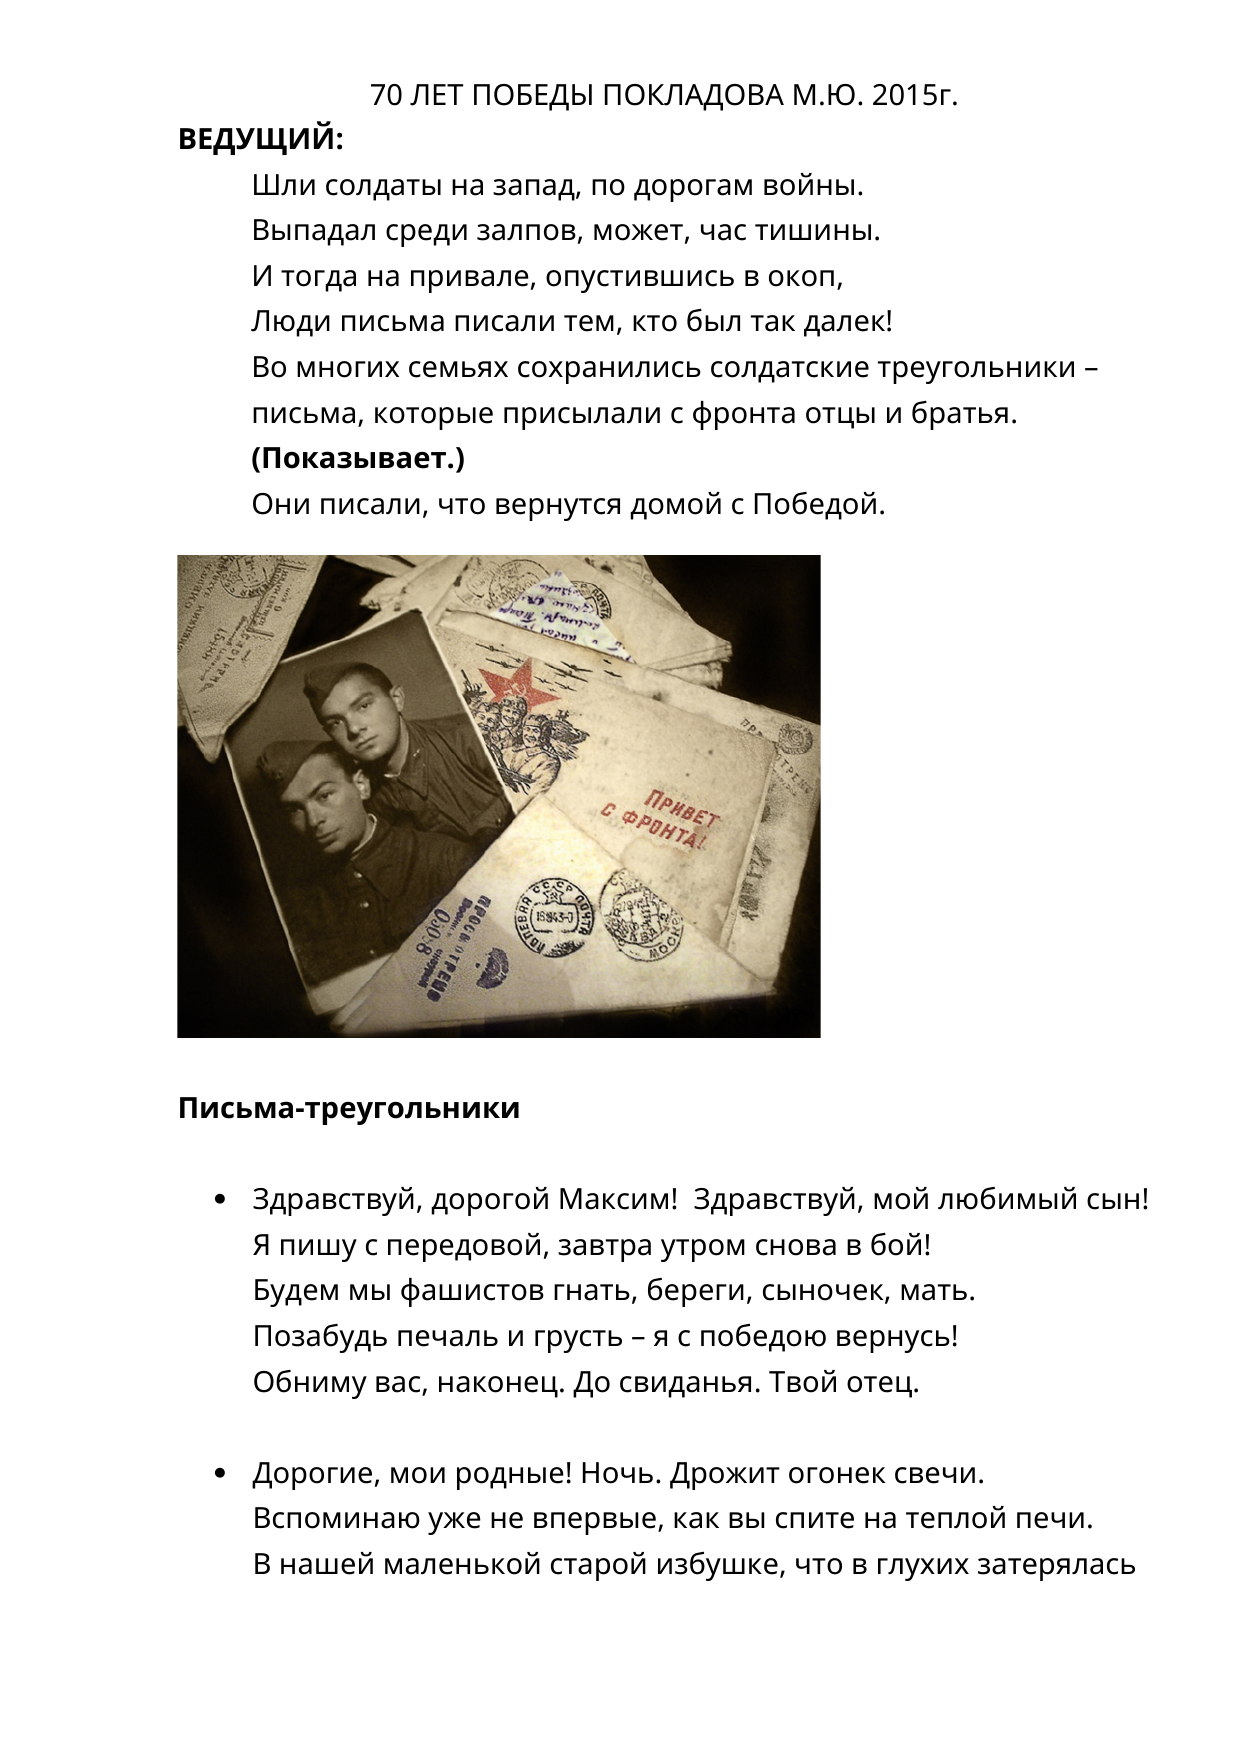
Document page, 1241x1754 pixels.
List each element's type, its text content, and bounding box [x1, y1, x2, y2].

text ВЕДУЩИЙ: [177, 118, 1152, 158]
text Шли солдаты на запад, по дорогам войны. Выпадал среди залпов, может, час тишины. И тогда на привале, опустившись в окоп, Люди письма писали тем, кто был так далек! [251, 164, 1152, 340]
picture [177, 555, 821, 1038]
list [215, 1452, 1152, 1583]
text Во многих семьях сохранились солдатские треугольники – письма, которые присылали с фронта отцы и братья. (Показывает.) [251, 346, 1152, 477]
text Они писали, что вернутся домой с Победой. [251, 483, 1152, 552]
list Здравствуй, дорогой Максим! Здравствуй, мой любимый сын! Я пишу с передовой, завтра утром снова в бой! Будем мы фашистов гнать, береги, сыночек, мать. Позабудь печаль и грусть – я с победою вернусь! Обниму вас, наконец. До свиданья. Твой отец. [215, 1178, 1152, 1401]
text Письма-треугольники [177, 1087, 1152, 1127]
